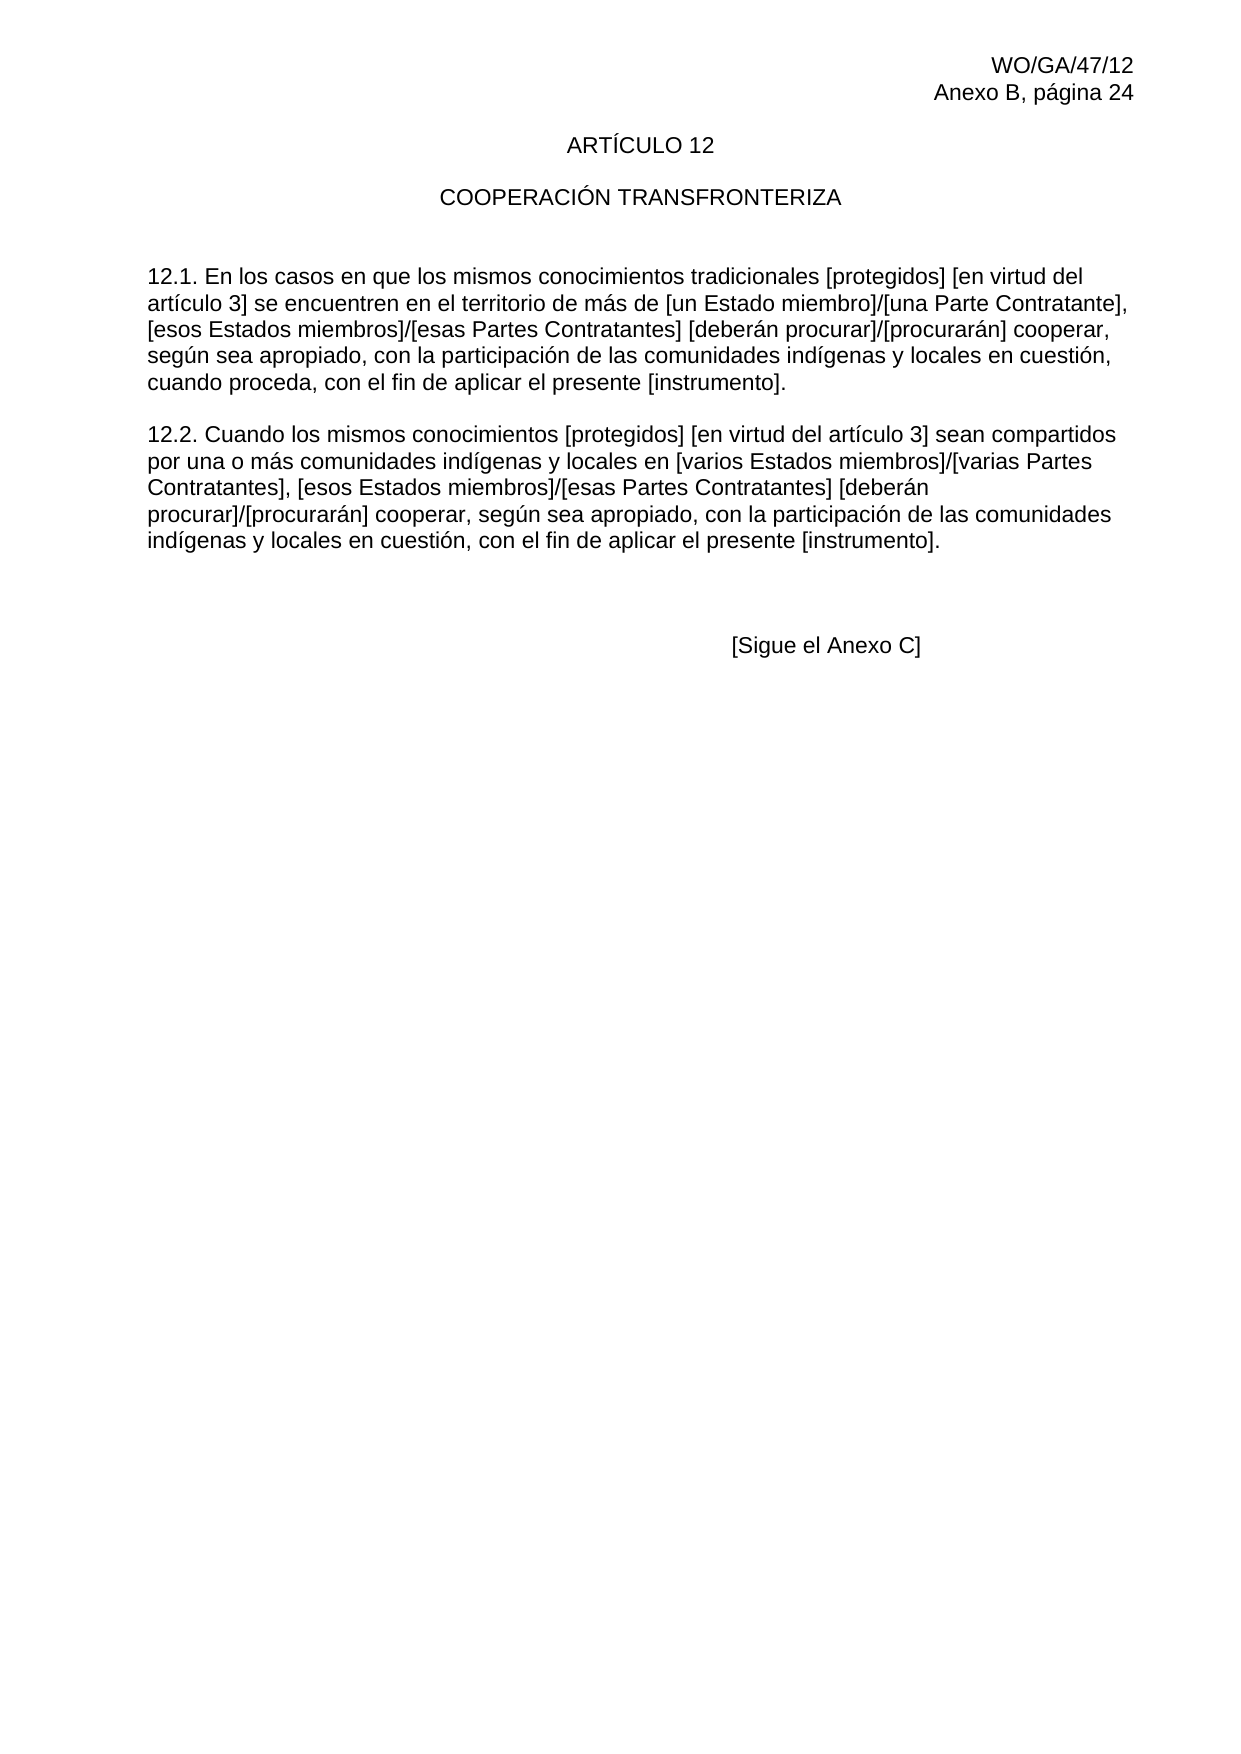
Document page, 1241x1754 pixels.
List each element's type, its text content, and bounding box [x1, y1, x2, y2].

text ARTÍCULO 12 [147, 132, 1134, 158]
text COOPERACIÓN TRANSFRONTERIZA [147, 184, 1134, 211]
text [Sigue el Anexo C] [731, 632, 1134, 659]
text 12.1. En los casos en que los mismos conocimientos tradicionales [protegidos] [en virtud del artículo 3] se encuentren en el territorio de más de [un Estado miembro]/[una Parte Contratante], [esos Estados miembros]/[esas Partes Contratantes] [deberán procurar]/[procurarán] cooperar, según sea apropiado, con la participación de las comunidades indígenas y locales en cuestión, cuando proceda, con el fin de aplicar el presente [instrumento]. [147, 263, 1134, 395]
text 12.2. Cuando los mismos conocimientos [protegidos] [en virtud del artículo 3] sean compartidos por una o más comunidades indígenas y locales en [varios Estados miembros]/[varias Partes Contratantes], [esos Estados miembros]/[esas Partes Contratantes] [deberán procurar]/[procurarán] cooperar, según sea apropiado, con la participación de las comunidades indígenas y locales en cuestión, con el fin de aplicar el presente [instrumento]. [147, 421, 1134, 553]
